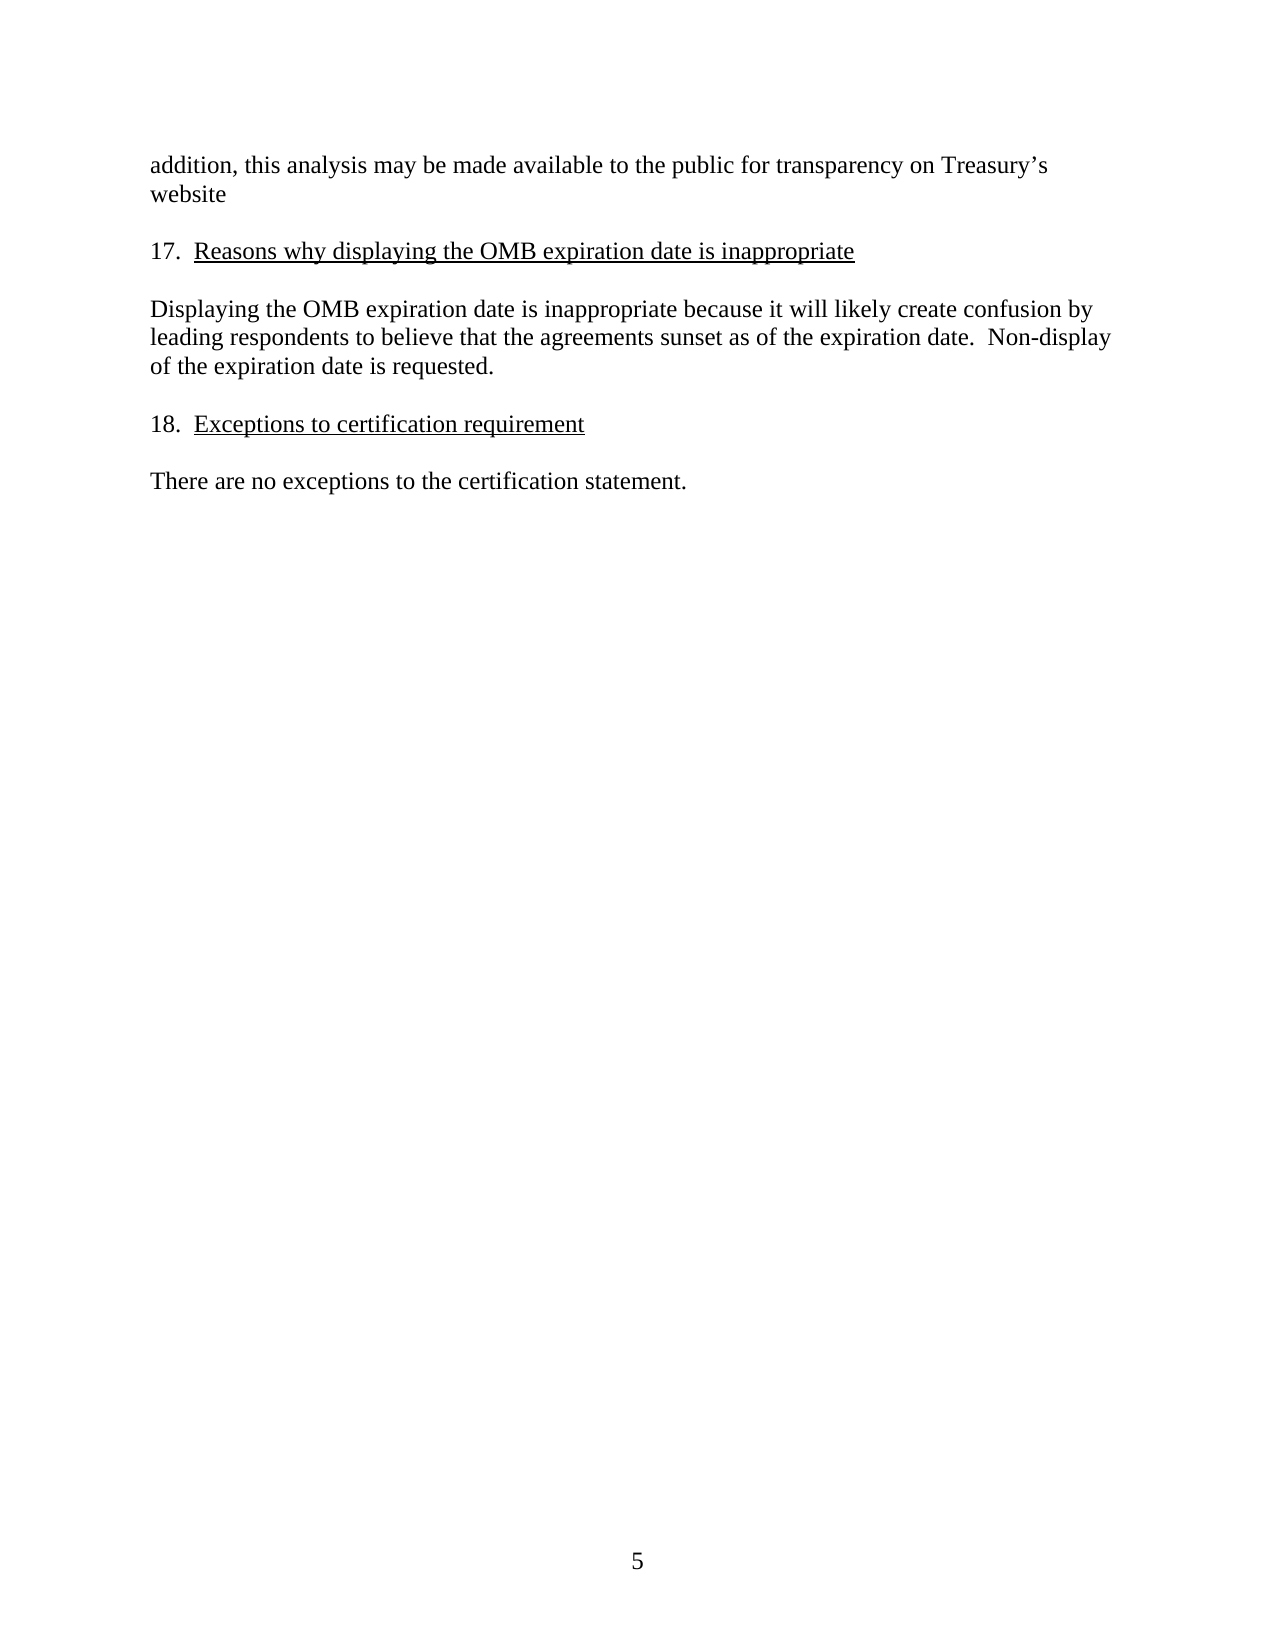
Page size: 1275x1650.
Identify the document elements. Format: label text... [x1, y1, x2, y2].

text Displaying the OMB expiration date is inappropriate because it will likely create confusion by leading respondents to believe that the agreements sunset as of the expiration date. Non-display of the expiration date is requested. [150, 294, 1125, 380]
text 17. Reasons why displaying the OMB expiration date is inappropriate [150, 236, 1125, 265]
text 18. Exceptions to certification requirement [150, 409, 1125, 437]
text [150, 150, 1125, 207]
text There are no exceptions to the certification statement. [150, 466, 1125, 495]
